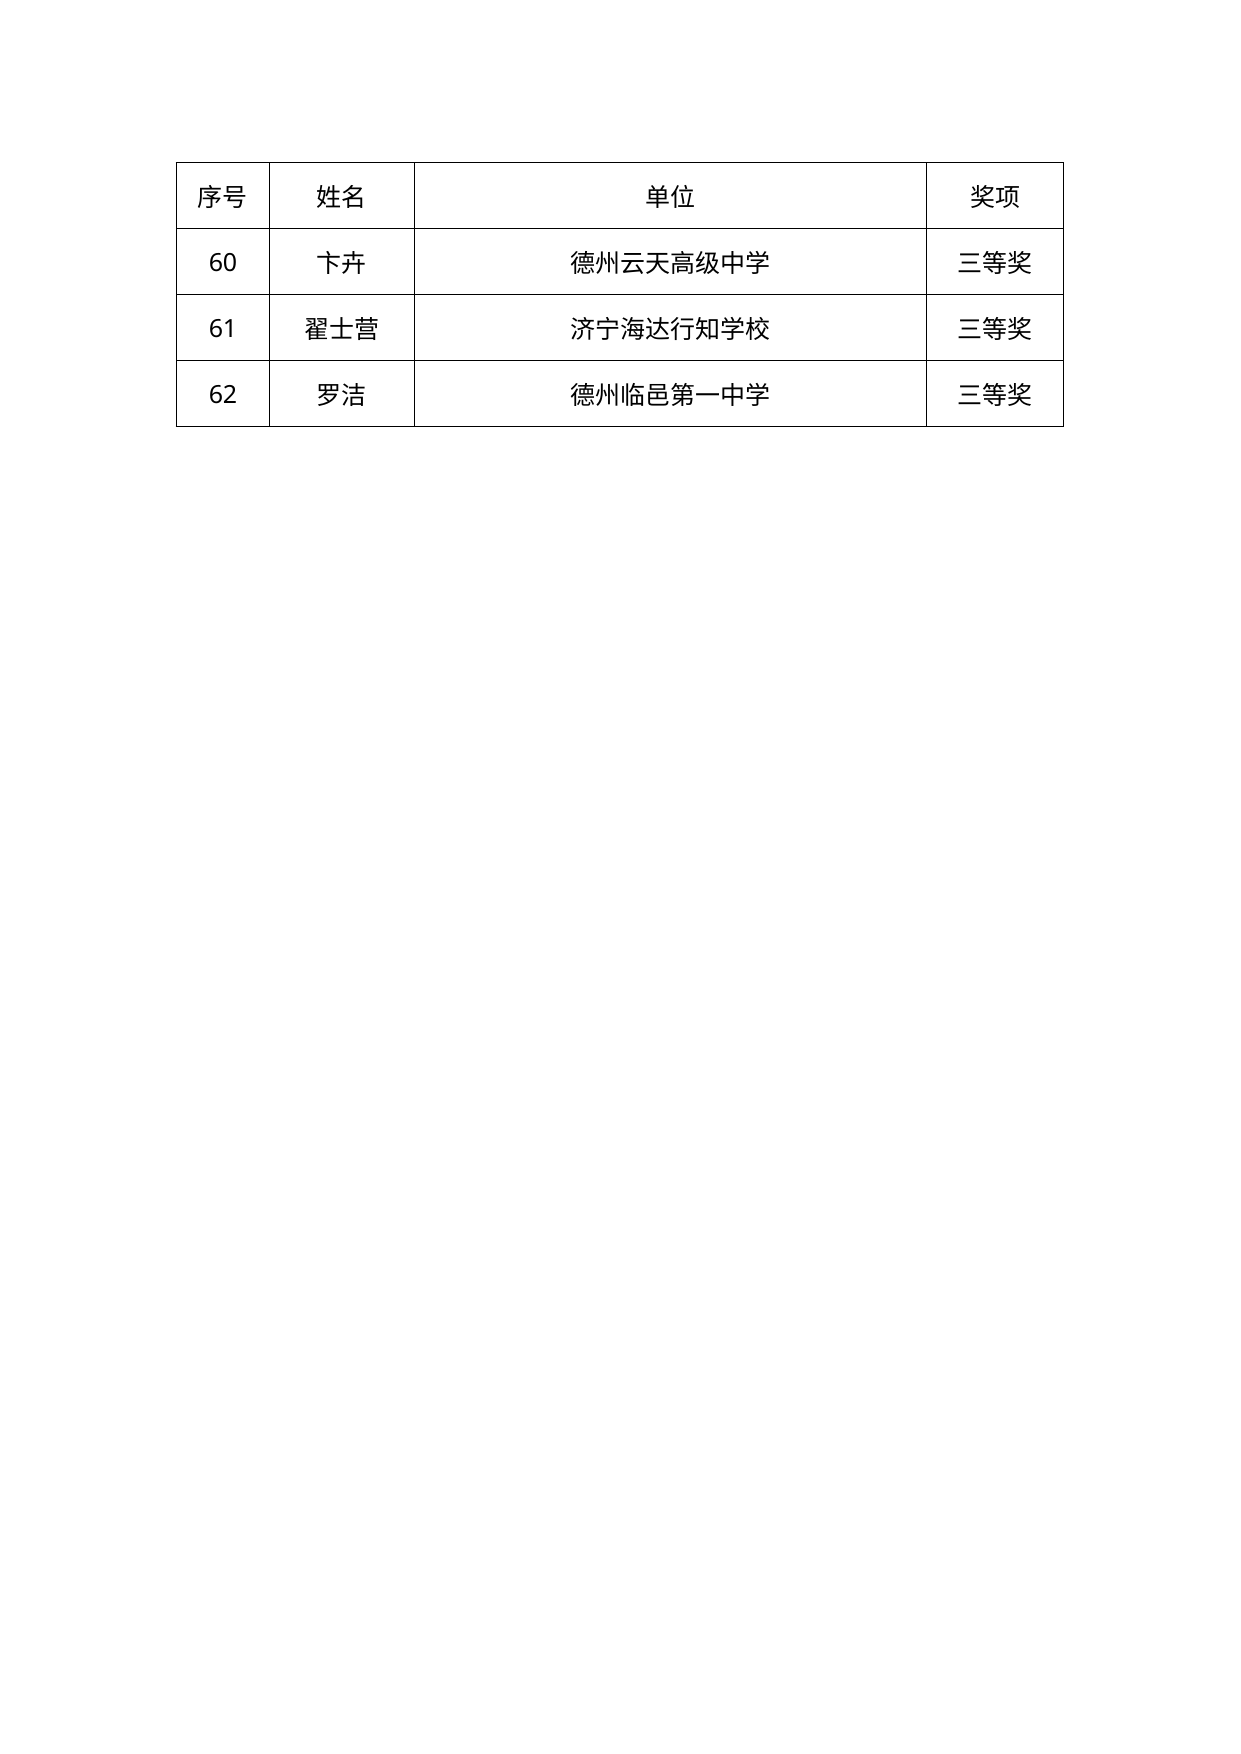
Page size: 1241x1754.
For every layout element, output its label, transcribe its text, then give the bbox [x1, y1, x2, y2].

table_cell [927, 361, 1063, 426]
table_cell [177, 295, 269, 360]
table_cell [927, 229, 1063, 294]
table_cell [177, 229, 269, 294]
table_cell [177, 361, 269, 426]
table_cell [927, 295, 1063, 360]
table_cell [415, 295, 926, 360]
table_header 单位 [415, 163, 926, 228]
table_header 姓名 [270, 163, 414, 228]
table_header 奖项 [927, 163, 1063, 228]
table_header 序号 [177, 163, 269, 228]
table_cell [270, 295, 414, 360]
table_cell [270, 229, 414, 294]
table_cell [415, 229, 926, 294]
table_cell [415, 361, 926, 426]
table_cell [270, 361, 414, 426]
